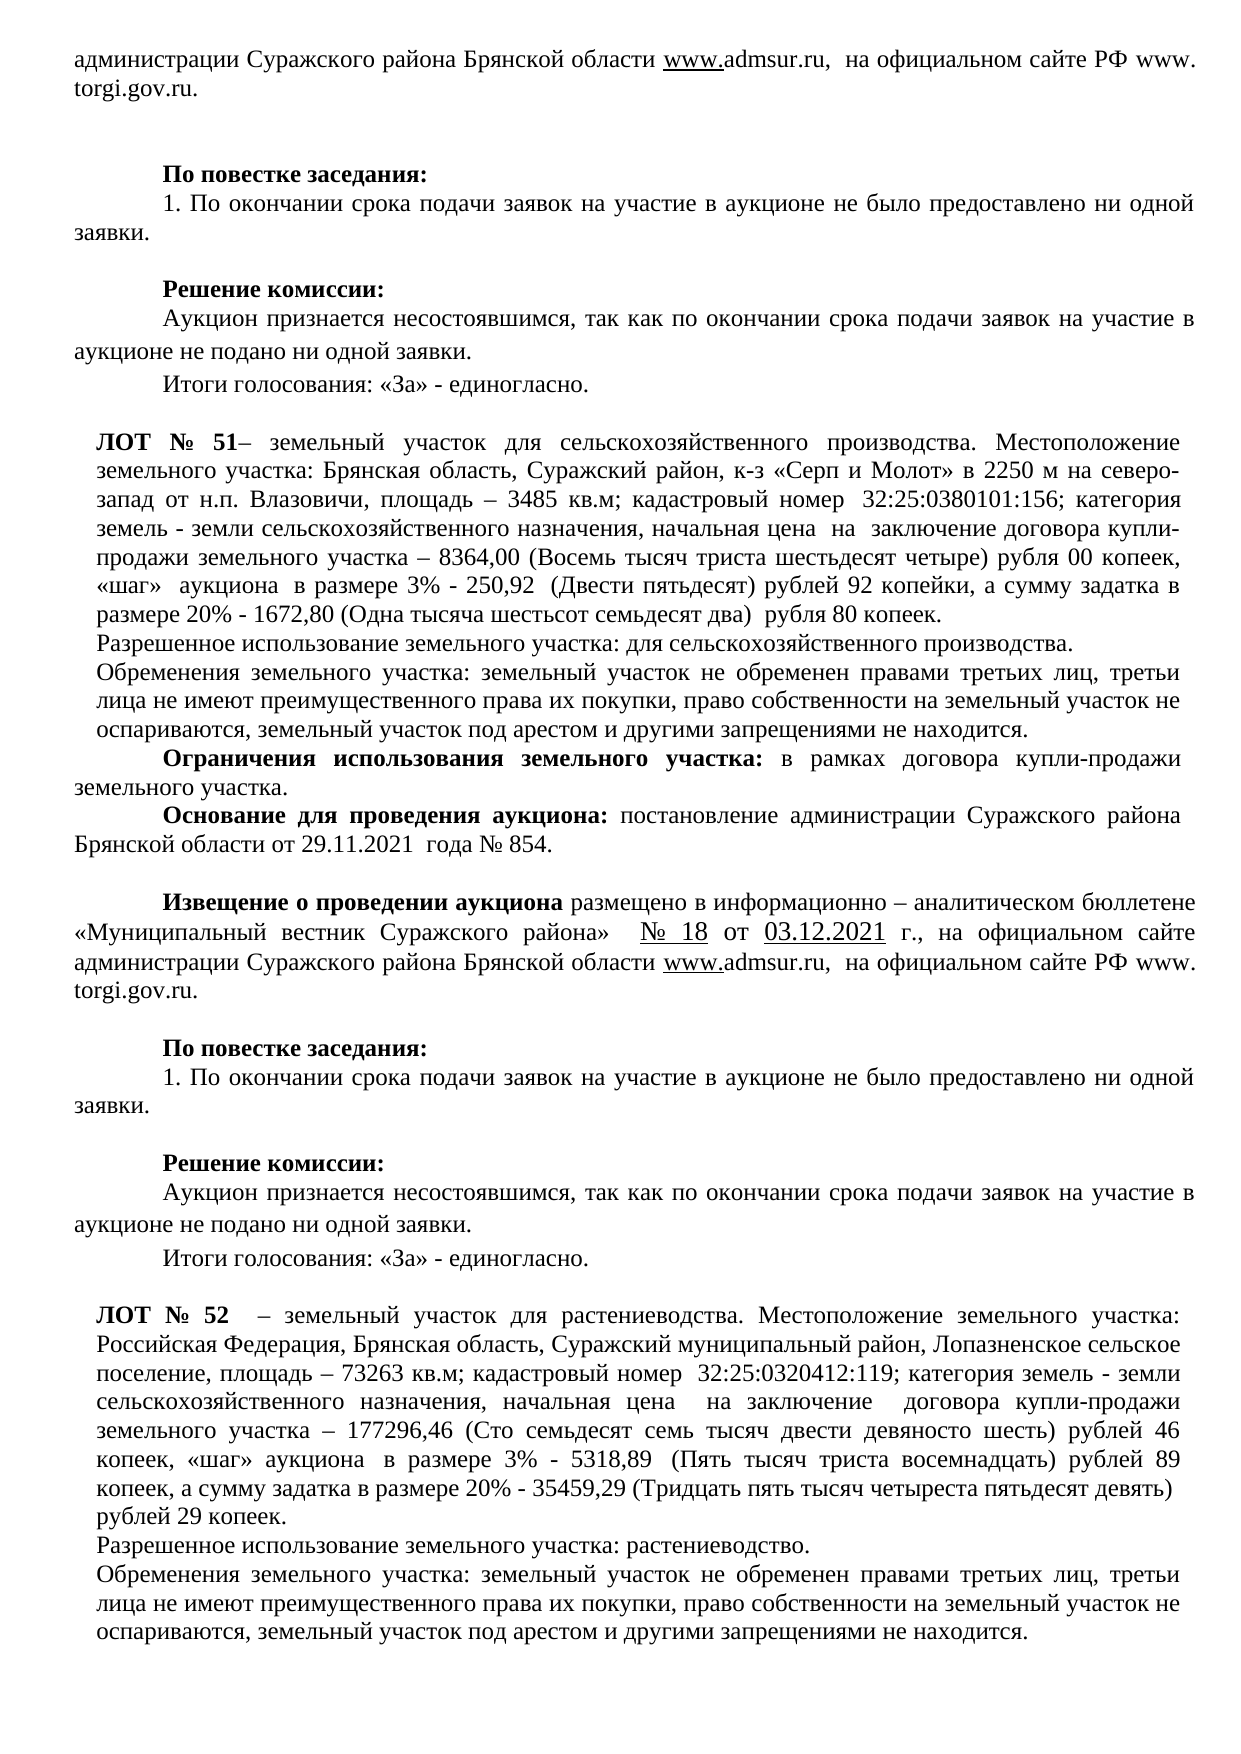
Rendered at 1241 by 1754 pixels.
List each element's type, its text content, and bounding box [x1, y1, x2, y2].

text Итоги голосования: «За» - единогласно. [74, 369, 1196, 398]
text ЛОТ № 52 – земельный участок для растениеводства. Местоположение земельного участка: Российская Федерация, Брянская область, Суражский муниципальный район, Лопазненское сельское поселение, площадь – 73263 кв.м; кадастровый номер 32:25:0320412:119; категория земель - земли сельскохозяйственного назначения, начальная цена на заключение договора купли-продажи земельного участка – 177296,46 (Сто семьдесят семь тысяч двести девяносто шесть) рублей 46 копеек, «шаг» аукциона в размере 3% - 5318,89 (Пять тысяч триста восемнадцать) рублей 89 копеек, а сумму задатка в размере 20% - 35459,29 (Тридцать пять тысяч четыреста пятьдесят девять) рублей 29 копеек. [96, 1300, 1181, 1530]
text По повестке заседания: [74, 159, 1196, 188]
text Решение комиссии: [74, 1148, 1197, 1177]
text 1. По окончании срока подачи заявок на участие в аукционе не было предоставлено ни одной заявки. [74, 1062, 1196, 1119]
text Основание для проведения аукциона: постановление администрации Суражского района Брянской области от 29.11.2021 года № 854. [74, 800, 1181, 858]
text Аукцион признается несостоявшимся, так как по окончании срока подачи заявок на участие в аукционе не подано ни одной заявки. [74, 303, 1196, 365]
text Обременения земельного участка: земельный участок не обременен правами третьих лиц, третьи лица не имеют преимущественного права их покупки, право собственности на земельный участок не оспариваются, земельный участок под арестом и другими запрещениями не находится. [96, 657, 1181, 743]
text 1. По окончании срока подачи заявок на участие в аукционе не было предоставлено ни одной заявки. [74, 188, 1196, 246]
text Решение комиссии: [74, 274, 1197, 303]
text Итоги голосования: «За» - единогласно. [74, 1243, 1196, 1271]
text Ограничения использования земельного участка: в рамках договора купли-продажи земельного участка. [74, 743, 1181, 800]
text Разрешенное использование земельного участка: для сельскохозяйственного производства. [96, 628, 1181, 657]
text По повестке заседания: [74, 1033, 1196, 1062]
text Аукцион признается несостоявшимся, так как по окончании срока подачи заявок на участие в аукционе не подано ни одной заявки. [74, 1177, 1196, 1238]
text ЛОТ № 51– земельный участок для сельскохозяйственного производства. Местоположение земельного участка: Брянская область, Суражский район, к-з «Серп и Молот» в 2250 м на северо-запад от н.п. Влазовичи, площадь – 3485 кв.м; кадастровый номер 32:25:0380101:156; категория земель - земли сельскохозяйственного назначения, начальная цена на заключение договора купли-продажи земельного участка – 8364,00 (Восемь тысяч триста шестьдесят четыре) рубля 00 копеек, «шаг» аукциона в размере 3% - 250,92 (Двести пятьдесят) рублей 92 копейки, а сумму задатка в размере 20% - 1672,80 (Одна тысяча шестьсот семьдесят два) рубля 80 копеек. [96, 427, 1181, 628]
text Разрешенное использование земельного участка: растениеводство. [96, 1530, 1181, 1559]
text Обременения земельного участка: земельный участок не обременен правами третьих лиц, третьи лица не имеют преимущественного права их покупки, право собственности на земельный участок не оспариваются, земельный участок под арестом и другими запрещениями не находится. [96, 1559, 1181, 1645]
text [74, 44, 1196, 102]
